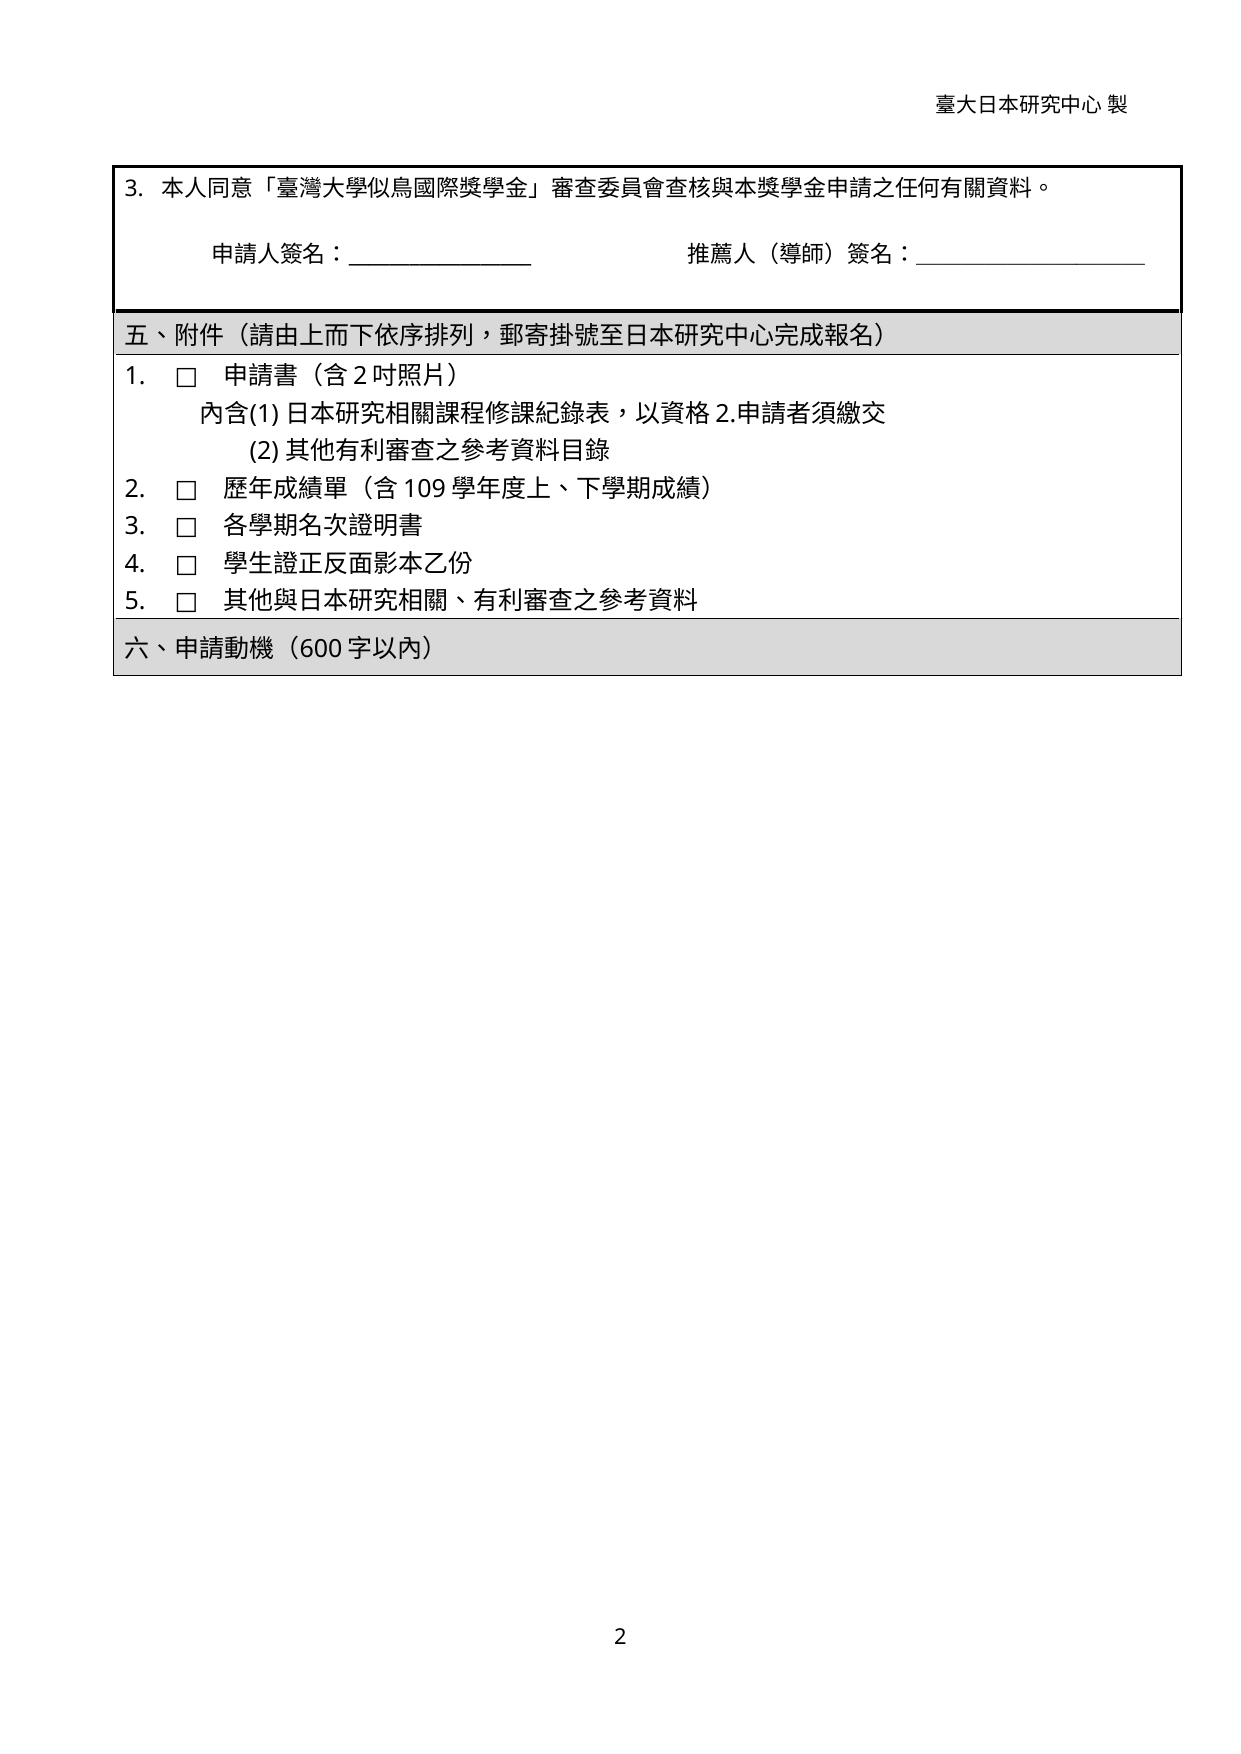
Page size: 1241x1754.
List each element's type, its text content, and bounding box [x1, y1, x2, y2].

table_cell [115, 168, 1180, 309]
table_cell 五、附件（請由上而下依序排列，郵寄掛號至日本研究中心完成報名） [114, 309, 1181, 354]
table_cell 六、申請動機（600字以內） [114, 618, 1181, 675]
table_cell □ 申請書（含2吋照片） 內含(1) 日本研究相關課程修課紀錄表，以資格2.申請者須繳交 (2) 其他有利審查之參考資料目錄 □ 歷年成績單（含109學年度上、下學期成績） □ 各學期名次證明書 □ 學生證正反面影本乙份 □ 其他與日本研究相關、有利審查之參考資料 [114, 354, 1181, 618]
